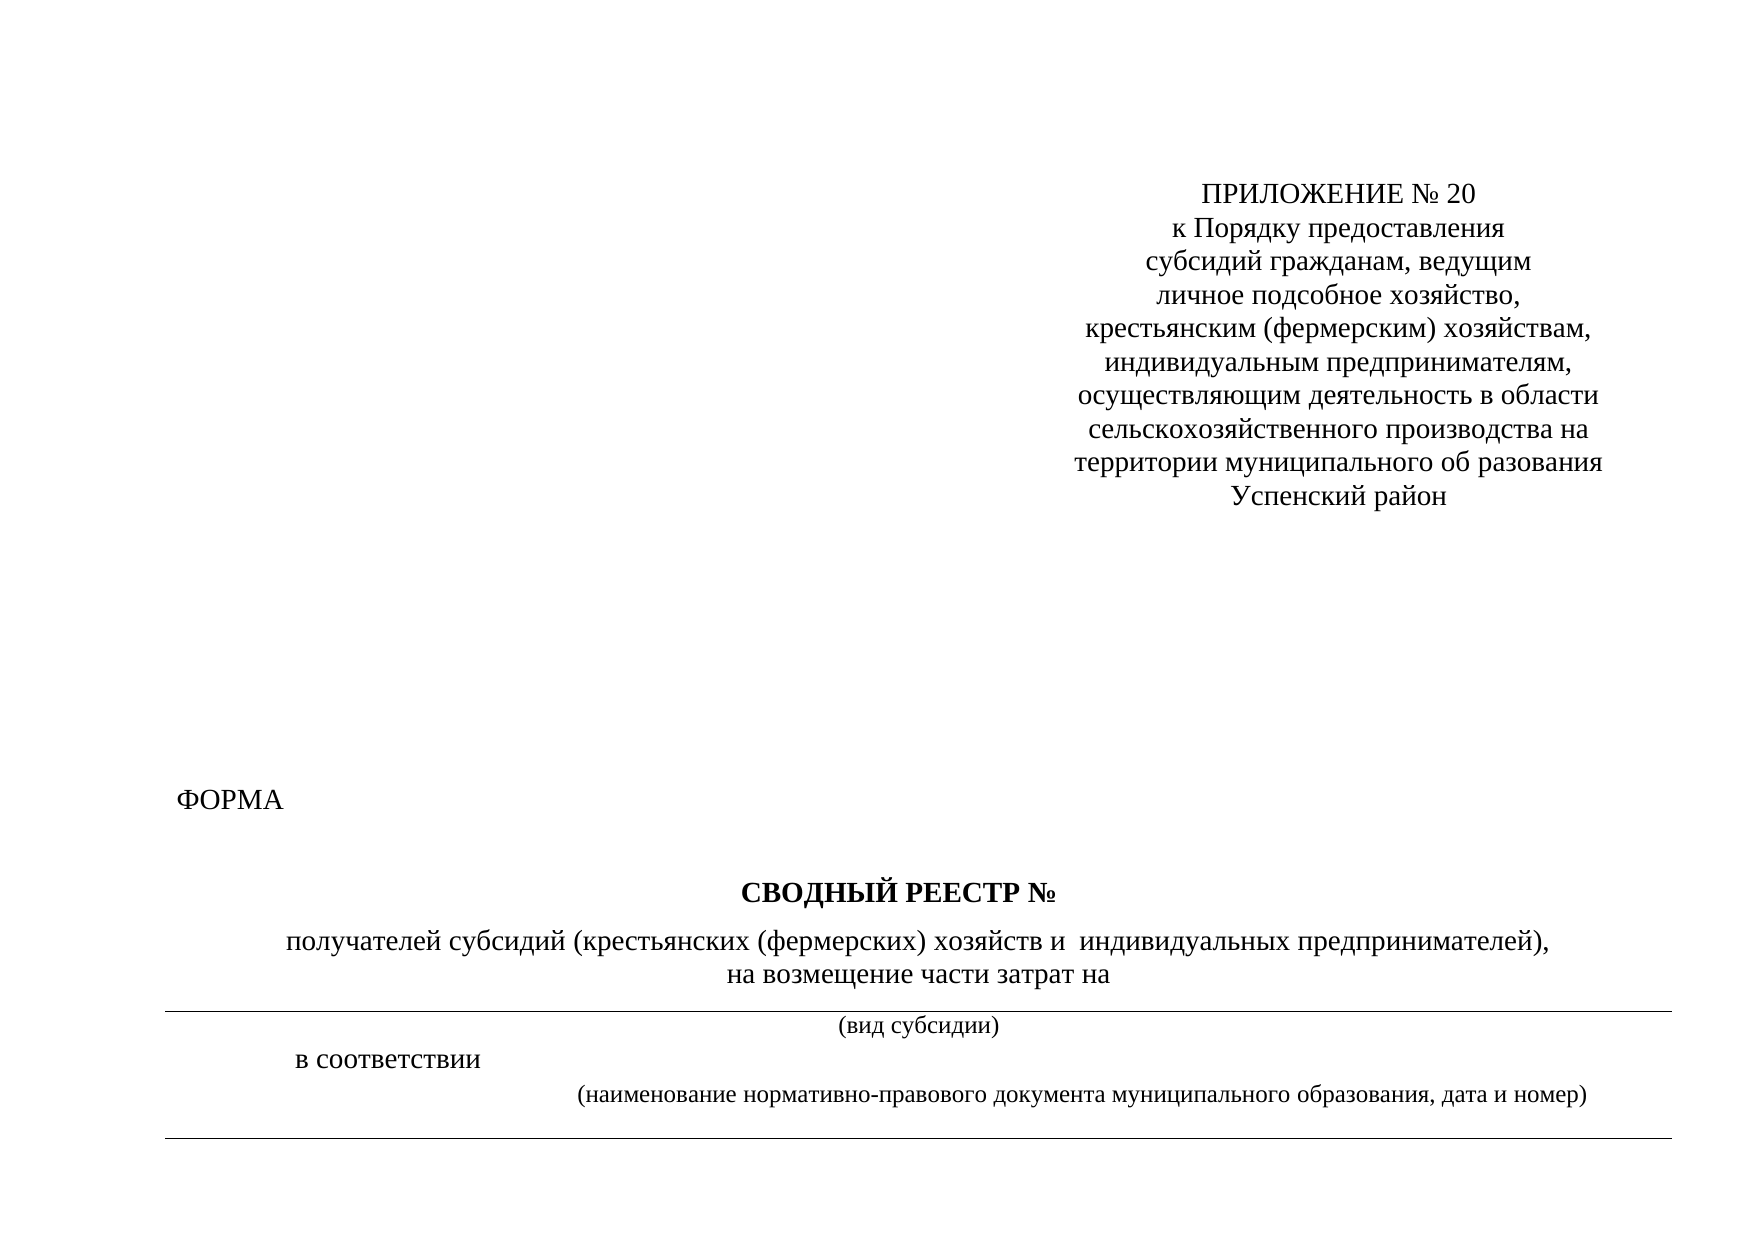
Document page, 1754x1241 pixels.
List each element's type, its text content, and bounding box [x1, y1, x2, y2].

table_cell получателей субсидий (крестьянских (фермерских) хозяйств и индивидуальных предпринимателей), на возмещение части затрат на [165, 916, 1672, 1011]
table_cell СВОДНЫЙ РЕЕСТР № [165, 846, 1672, 916]
table_cell (вид субсидии) [165, 1012, 1672, 1041]
table_header ПРИЛОЖЕНИЕ № 20 к Порядку предоставления субсидий гражданам, ведущим личное подсобное хозяйство, крестьянским (фермерским) хозяйствам, индивидуальным предпринимателям, осуществляющим деятельность в области сельскохозяйственного производства на территории муниципального об разования Успенский район [165, 177, 1672, 630]
table_cell (наименование нормативно-правового документа муниципального образования, дата и номер) [165, 1078, 1672, 1138]
table_cell в соответствии [165, 1041, 1672, 1078]
table_cell ФОРМА [165, 630, 1672, 846]
